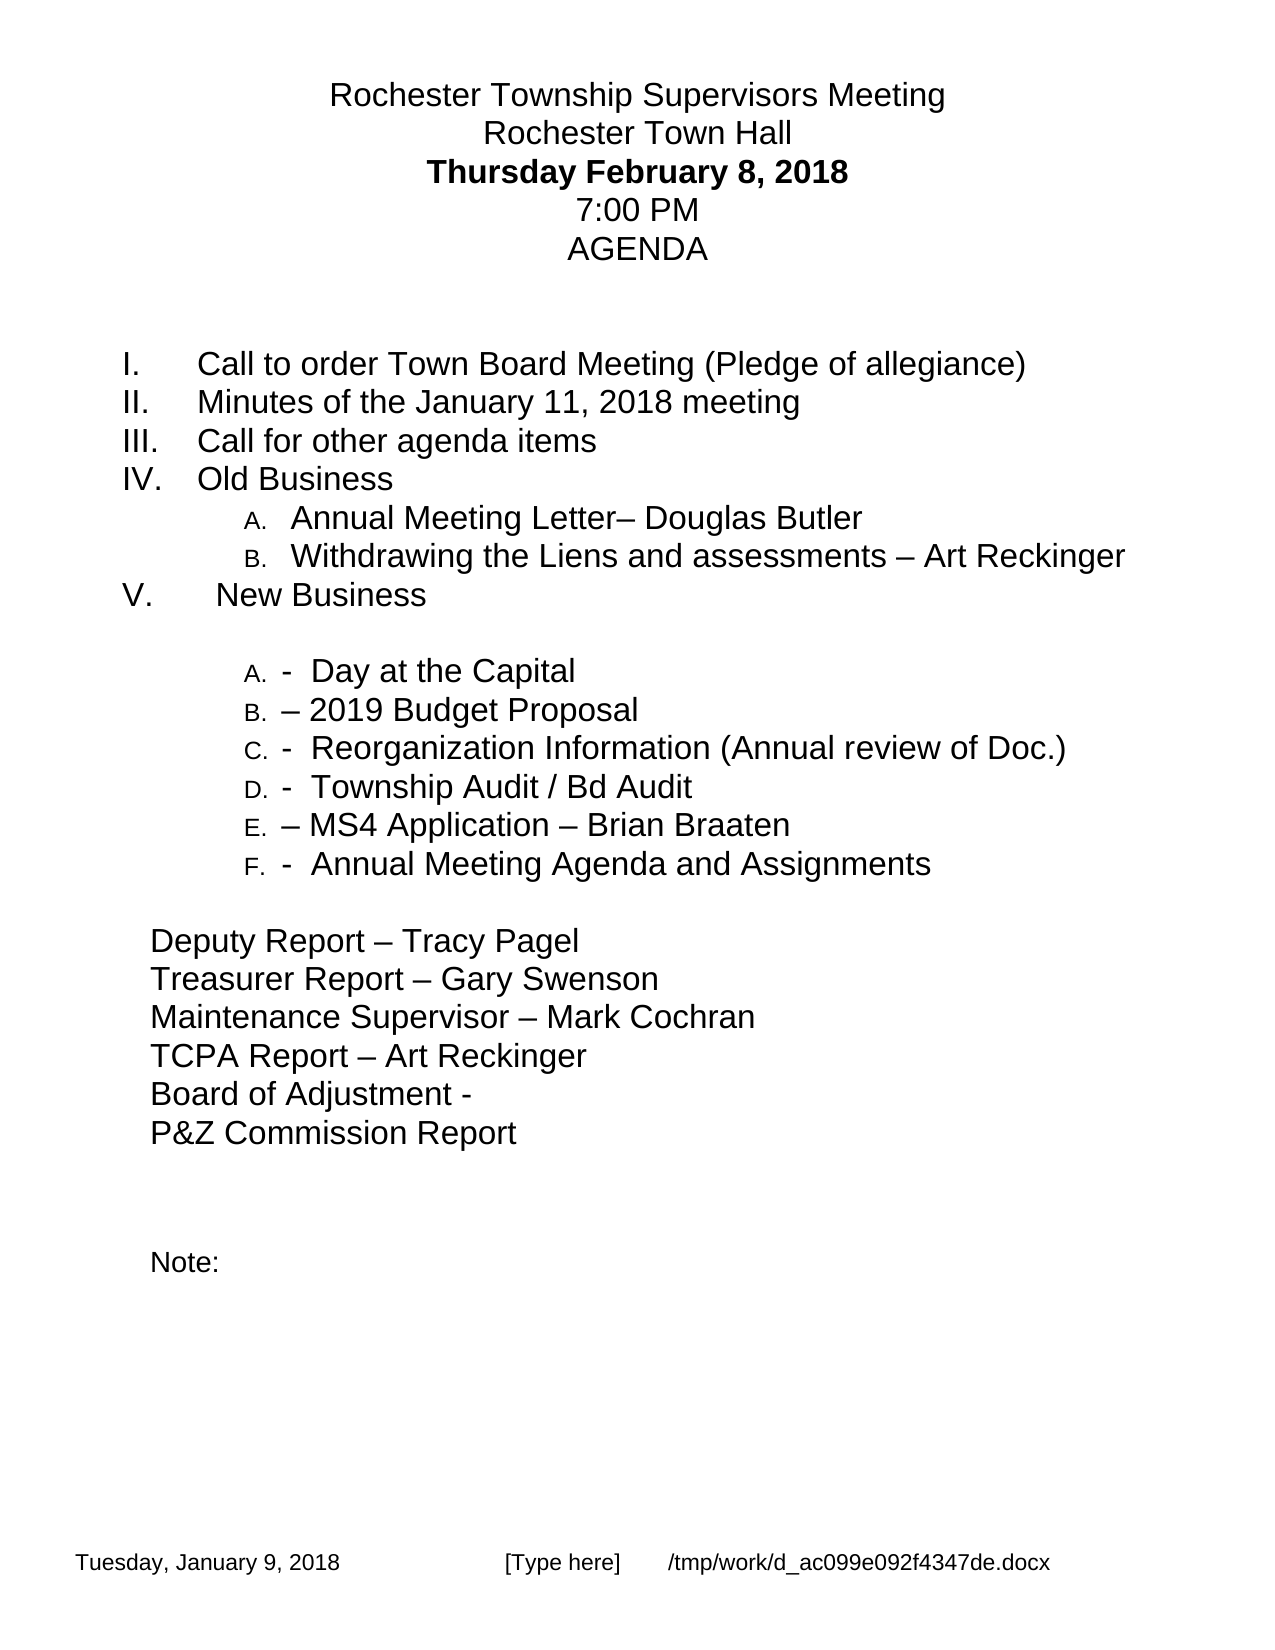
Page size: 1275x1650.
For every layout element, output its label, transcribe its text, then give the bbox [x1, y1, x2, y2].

list Old Business [122, 459, 1200, 498]
list Minutes of the January 11, 2018 meeting [122, 382, 1200, 421]
list Call to order Town Board Meeting (Pledge of allegiance) [122, 344, 1200, 382]
text Treasurer Report – Gary Swenson [150, 959, 1200, 997]
text Maintenance Supervisor – Mark Cochran [150, 997, 1200, 1036]
list Withdrawing the Liens and assessments – Art Reckinger [244, 536, 1200, 575]
list Annual Meeting Letter– Douglas Butler [244, 498, 1200, 536]
list - Day at the Capital [244, 652, 1200, 690]
text Thursday February 8, 2018 [75, 152, 1200, 190]
list - Township Audit / Bd Audit [244, 767, 1200, 805]
text Board of Adjustment - [150, 1074, 1200, 1113]
list - Reorganization Information (Annual review of Doc.) [244, 728, 1200, 767]
text Note: [112, 1245, 1200, 1278]
text 7:00 PM [75, 190, 1200, 229]
text Rochester Town Hall [75, 113, 1200, 152]
text P&Z Commission Report [150, 1113, 1200, 1151]
list – MS4 Application – Brian Braaten [244, 805, 1200, 844]
list New Business [122, 575, 1200, 613]
text Rochester Township Supervisors Meeting [75, 75, 1200, 113]
text Deputy Report – Tracy Pagel [150, 921, 1200, 959]
list – 2019 Budget Proposal [244, 690, 1200, 728]
list Call for other agenda items [122, 421, 1200, 459]
text TCPA Report – Art Reckinger [150, 1036, 1200, 1074]
list - Annual Meeting Agenda and Assignments [244, 844, 1200, 882]
text AGENDA [75, 229, 1200, 267]
